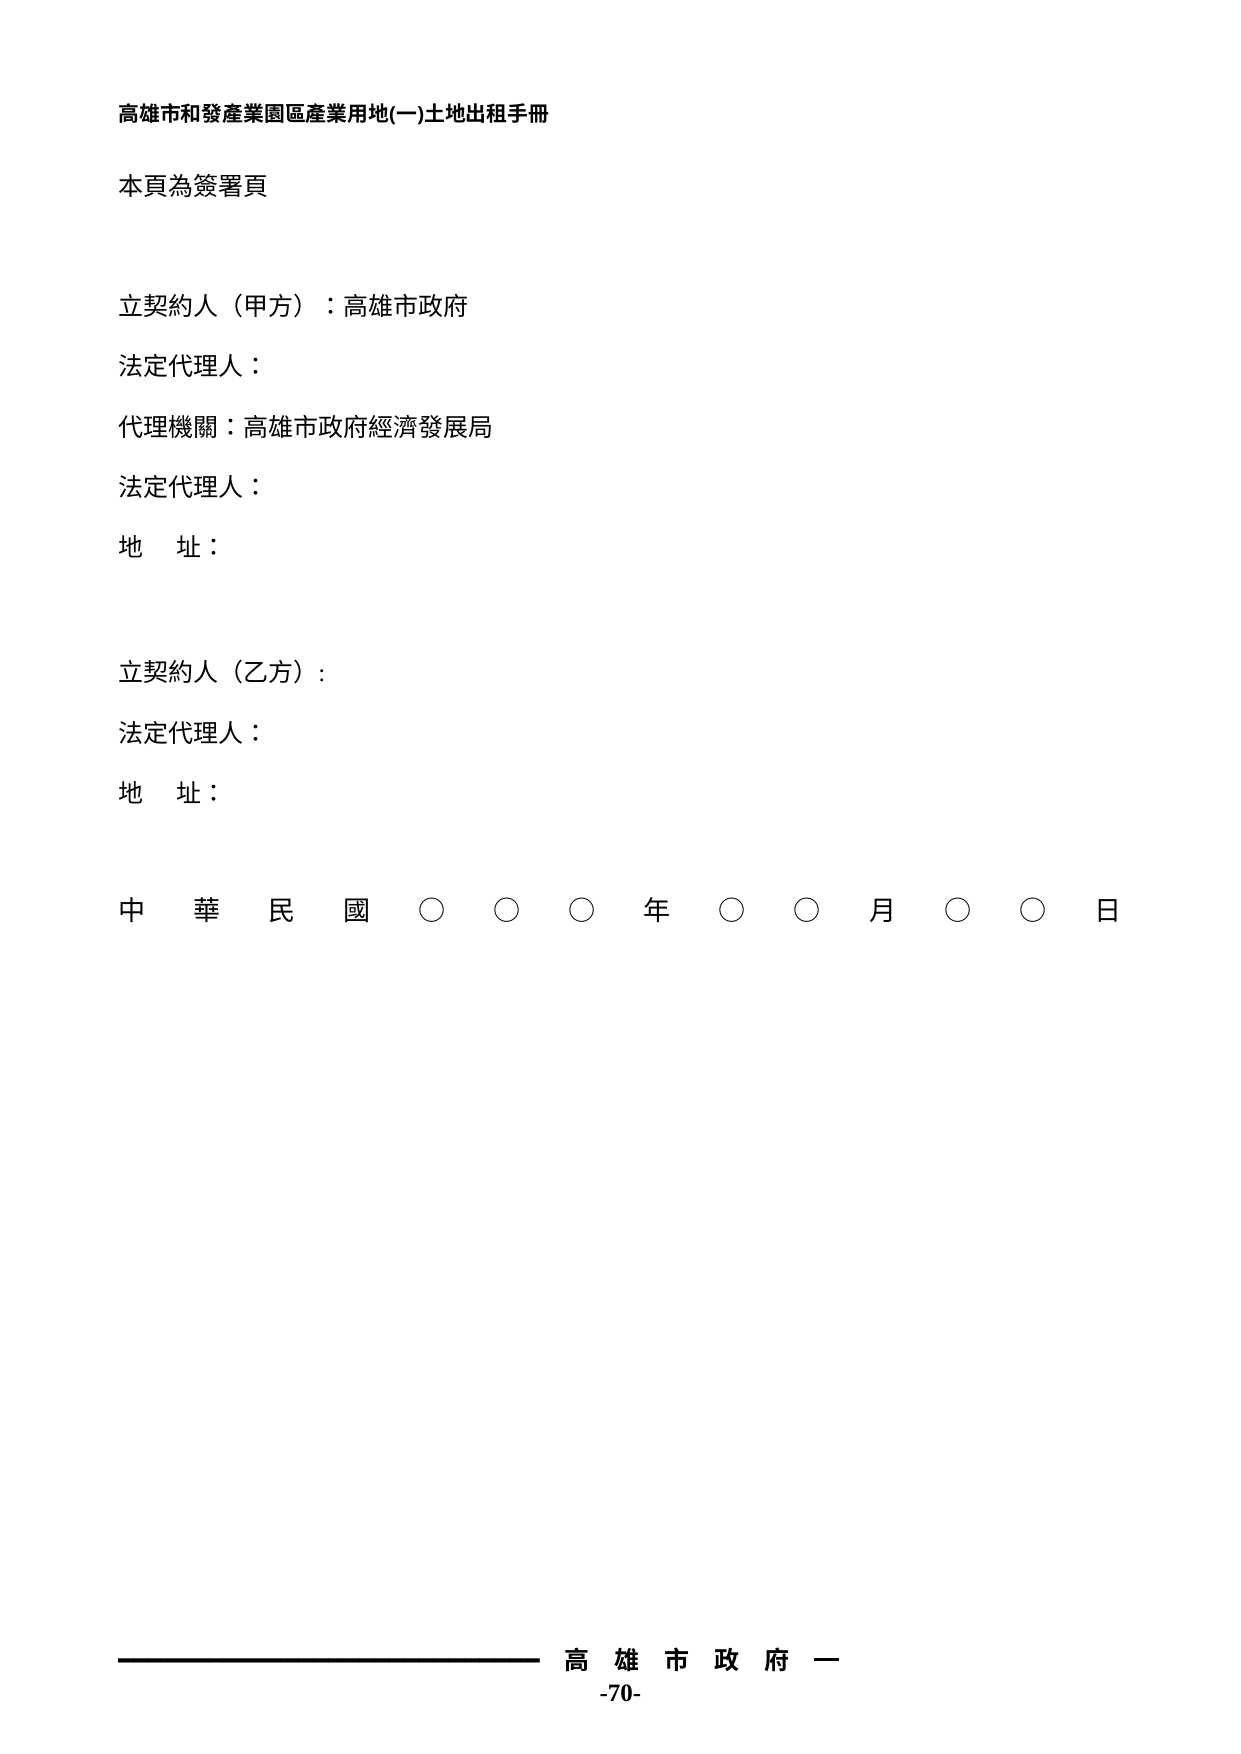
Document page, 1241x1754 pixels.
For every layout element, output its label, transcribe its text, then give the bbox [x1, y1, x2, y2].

text 本頁為簽署頁 [118, 166, 1122, 203]
text 法定代理人： [118, 709, 1122, 751]
text 立契約人（甲方）：高雄市政府 [118, 282, 1122, 323]
text 中華民國○○○年○○月○○日 [118, 890, 1122, 928]
text 立契約人（乙方）: [118, 648, 1122, 690]
text 地 址： [118, 523, 1122, 565]
text 代理機關：高雄市政府經濟發展局 [118, 403, 1122, 444]
text 法定代理人： [118, 342, 1122, 384]
text 法定代理人： [118, 463, 1122, 505]
text 地 址： [118, 769, 1122, 811]
